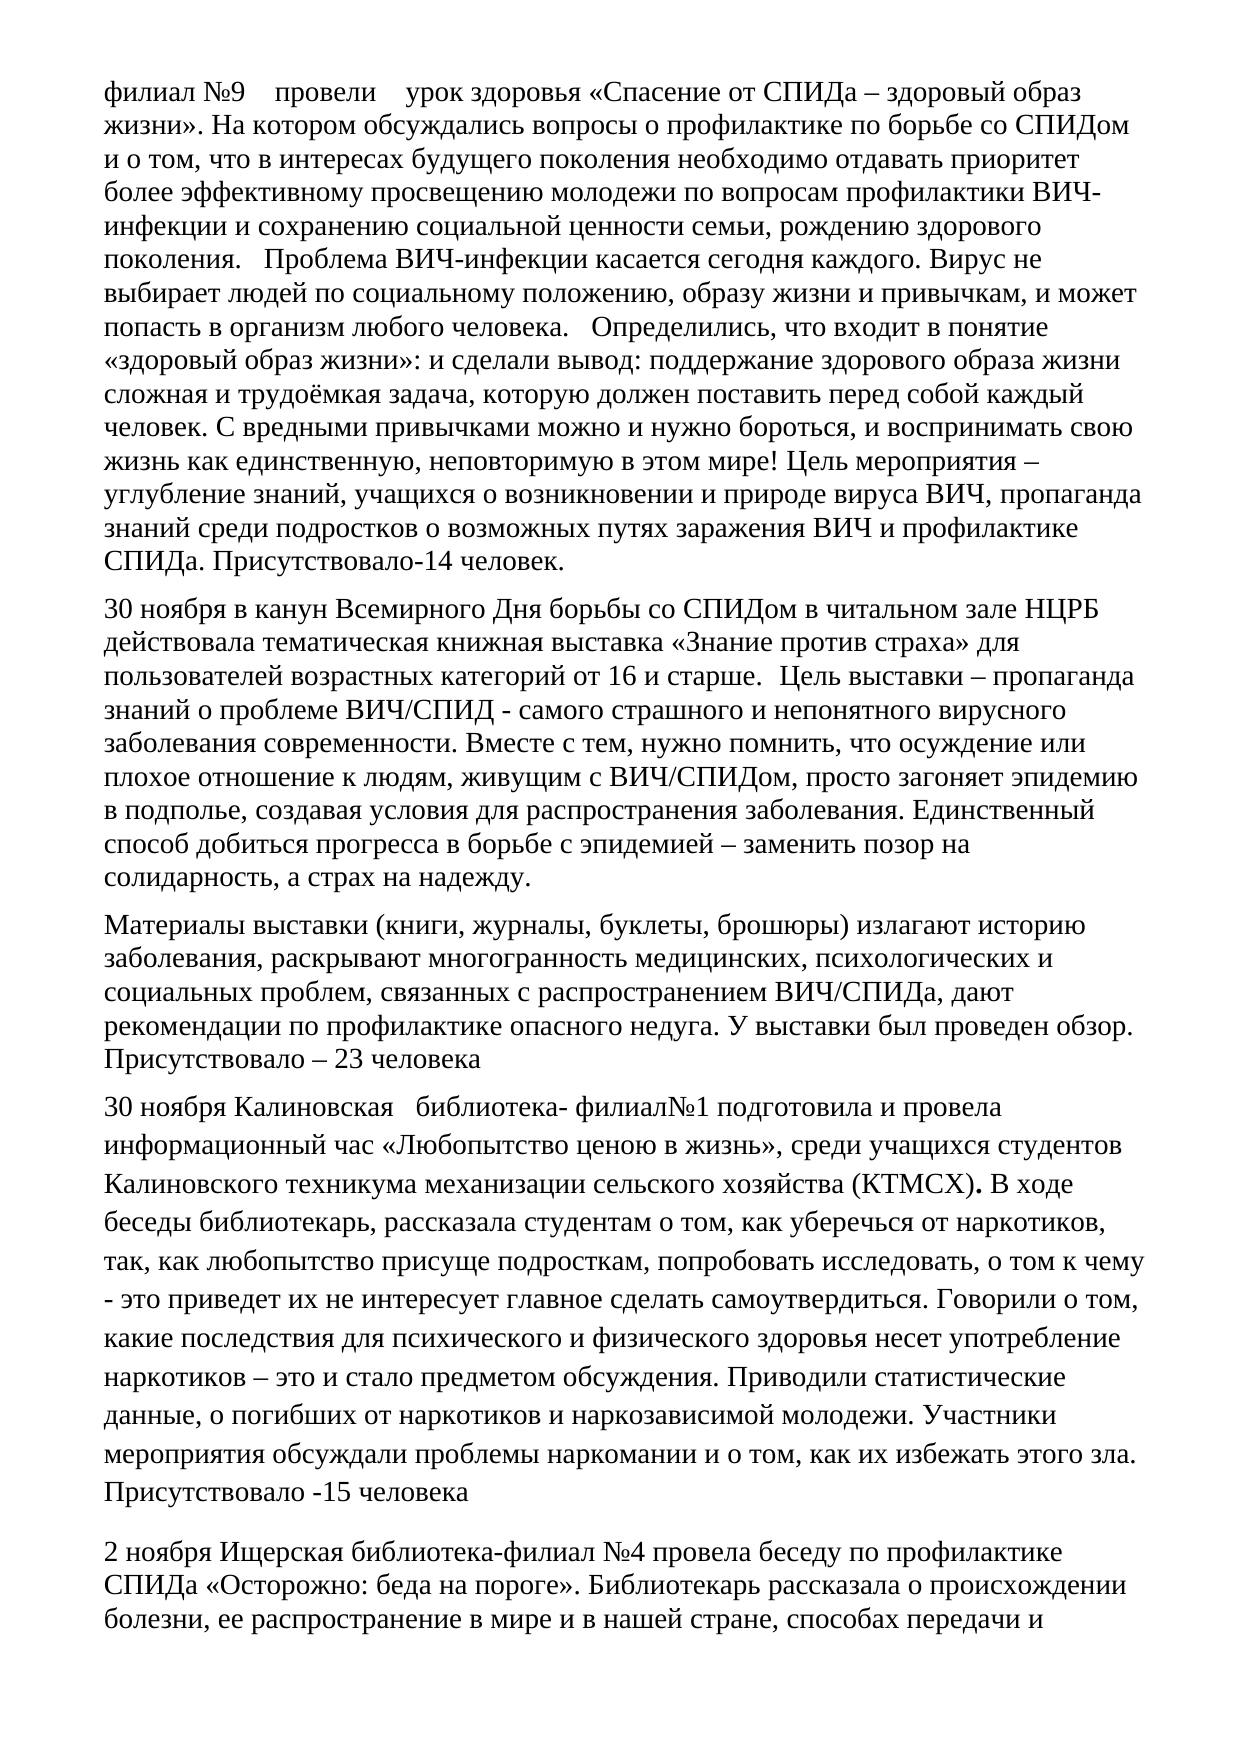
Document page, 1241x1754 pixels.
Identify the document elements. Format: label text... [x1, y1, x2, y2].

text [103, 74, 1152, 577]
text 30 ноября в канун Всемирного Дня борьбы со СПИДом в читальном зале НЦРБ действовала тематическая книжная выставка «Знание против страха» для пользователей возрастных категорий от 16 и старше. Цель выставки – пропаганда знаний о проблеме ВИЧ/СПИД - самого страшного и непонятного вирусного заболевания современности. Вместе с тем, нужно помнить, что осуждение или плохое отношение к людям, живущим с ВИЧ/СПИДом, просто загоняет эпидемию в подполье, создавая условия для распространения заболевания. Единственный способ добиться прогресса в борьбе с эпидемией – заменить позор на солидарность, а страх на надежду. [103, 591, 1152, 893]
text Материалы выставки (книги, журналы, буклеты, брошюры) излагают историю заболевания, раскрывают многогранность медицинских, психологических и социальных проблем, связанных с распространением ВИЧ/СПИДа, дают рекомендации по профилактике опасного недуга. У выставки был проведен обзор. Присутствовало – 23 человека [103, 907, 1152, 1075]
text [103, 1534, 1152, 1634]
text 30 ноября Калиновская библиотека- филиал№1 подготовила и провела информационный час «Любопытство ценою в жизнь», среди учащихся студентов Калиновского техникума механизации сельского хозяйства (КТМСХ). В ходе беседы библиотекарь, рассказала студентам о том, как уберечься от наркотиков, так, как любопытство присуще подросткам, попробовать исследовать, о том к чему - это приведет их не интересует главное сделать самоутвердиться. Говорили о том, какие последствия для психического и физического здоровья несет употребление наркотиков – это и стало предметом обсуждения. Приводили статистические данные, о погибших от наркотиков и наркозависимой молодежи. Участники мероприятия обсуждали проблемы наркомании и о том, как их избежать этого зла. Присутствовало -15 человека [103, 1089, 1152, 1508]
